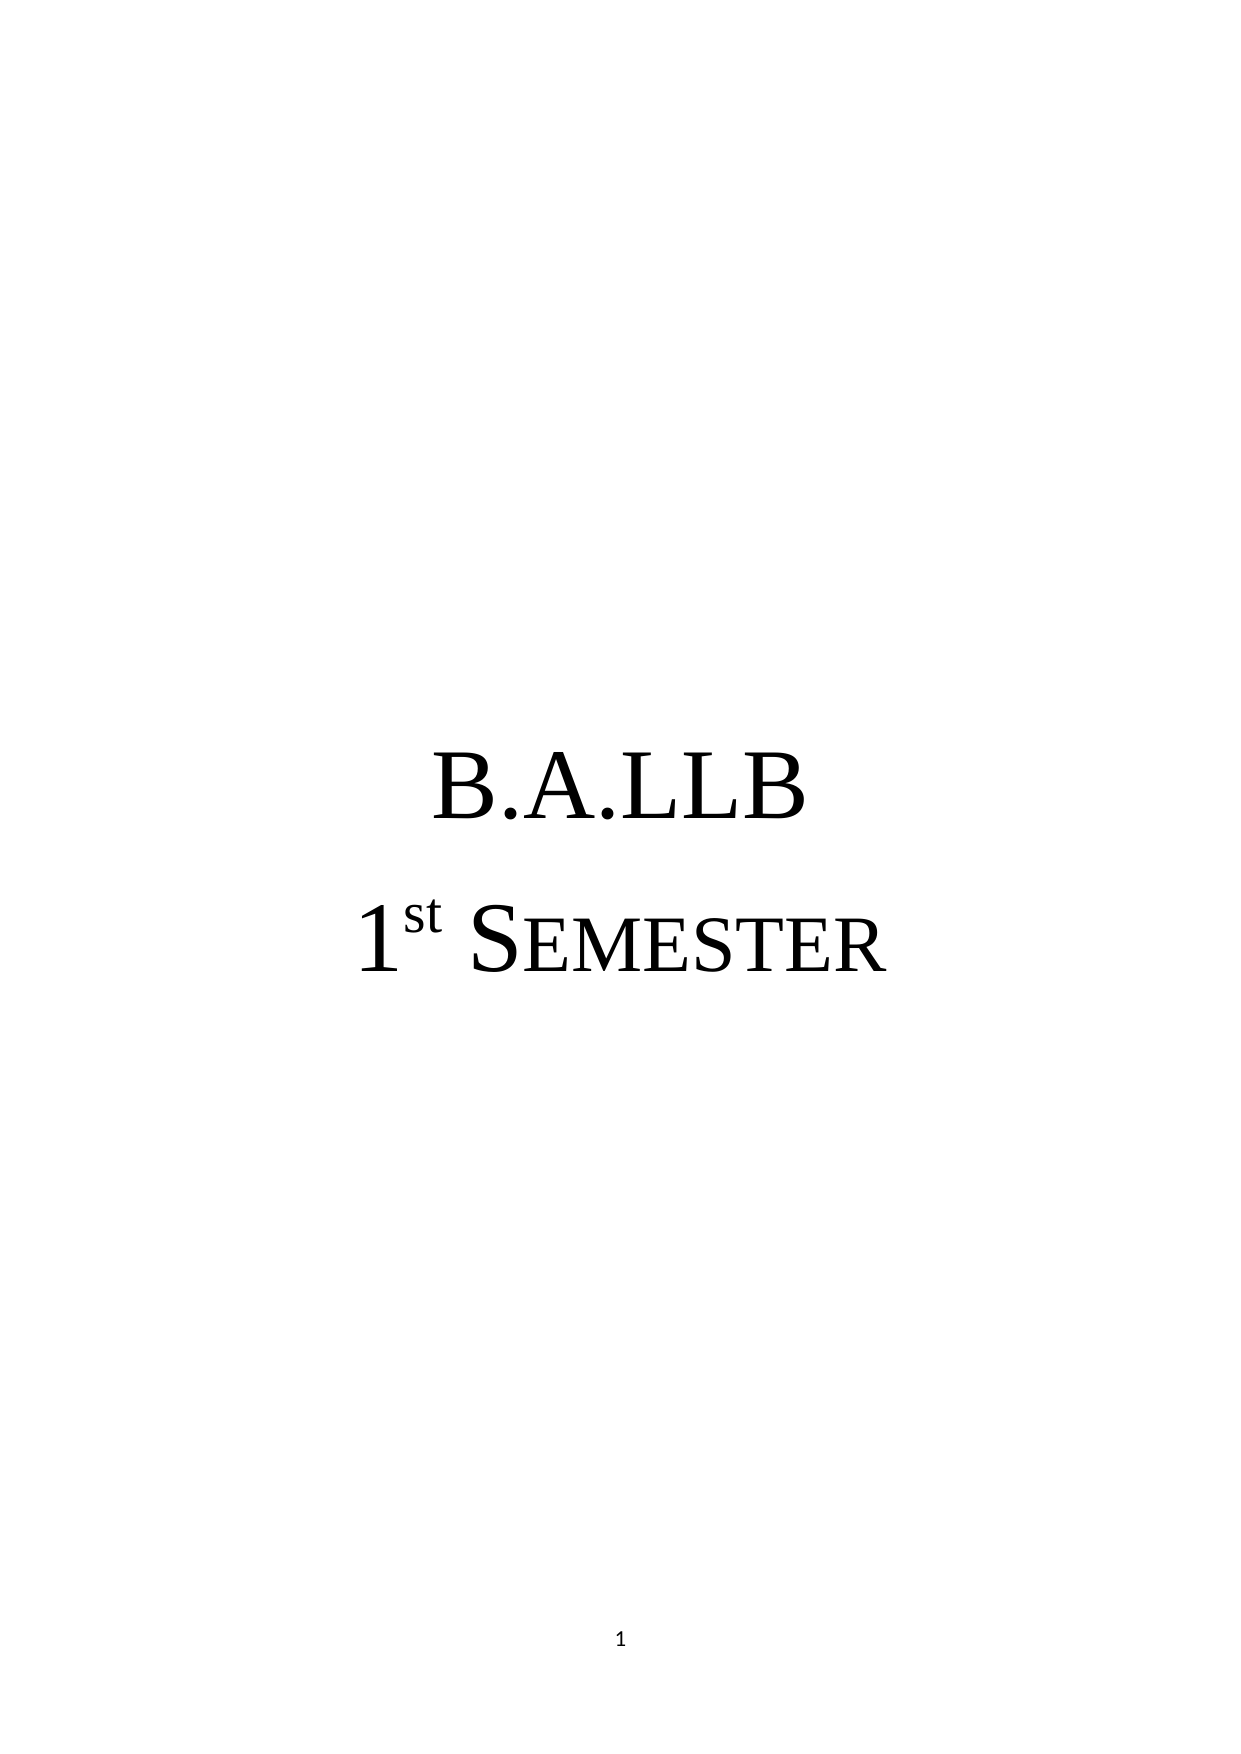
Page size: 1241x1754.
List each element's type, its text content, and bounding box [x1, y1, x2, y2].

text B.A.LLB [150, 725, 1090, 840]
text 1st Semester [150, 878, 1090, 993]
